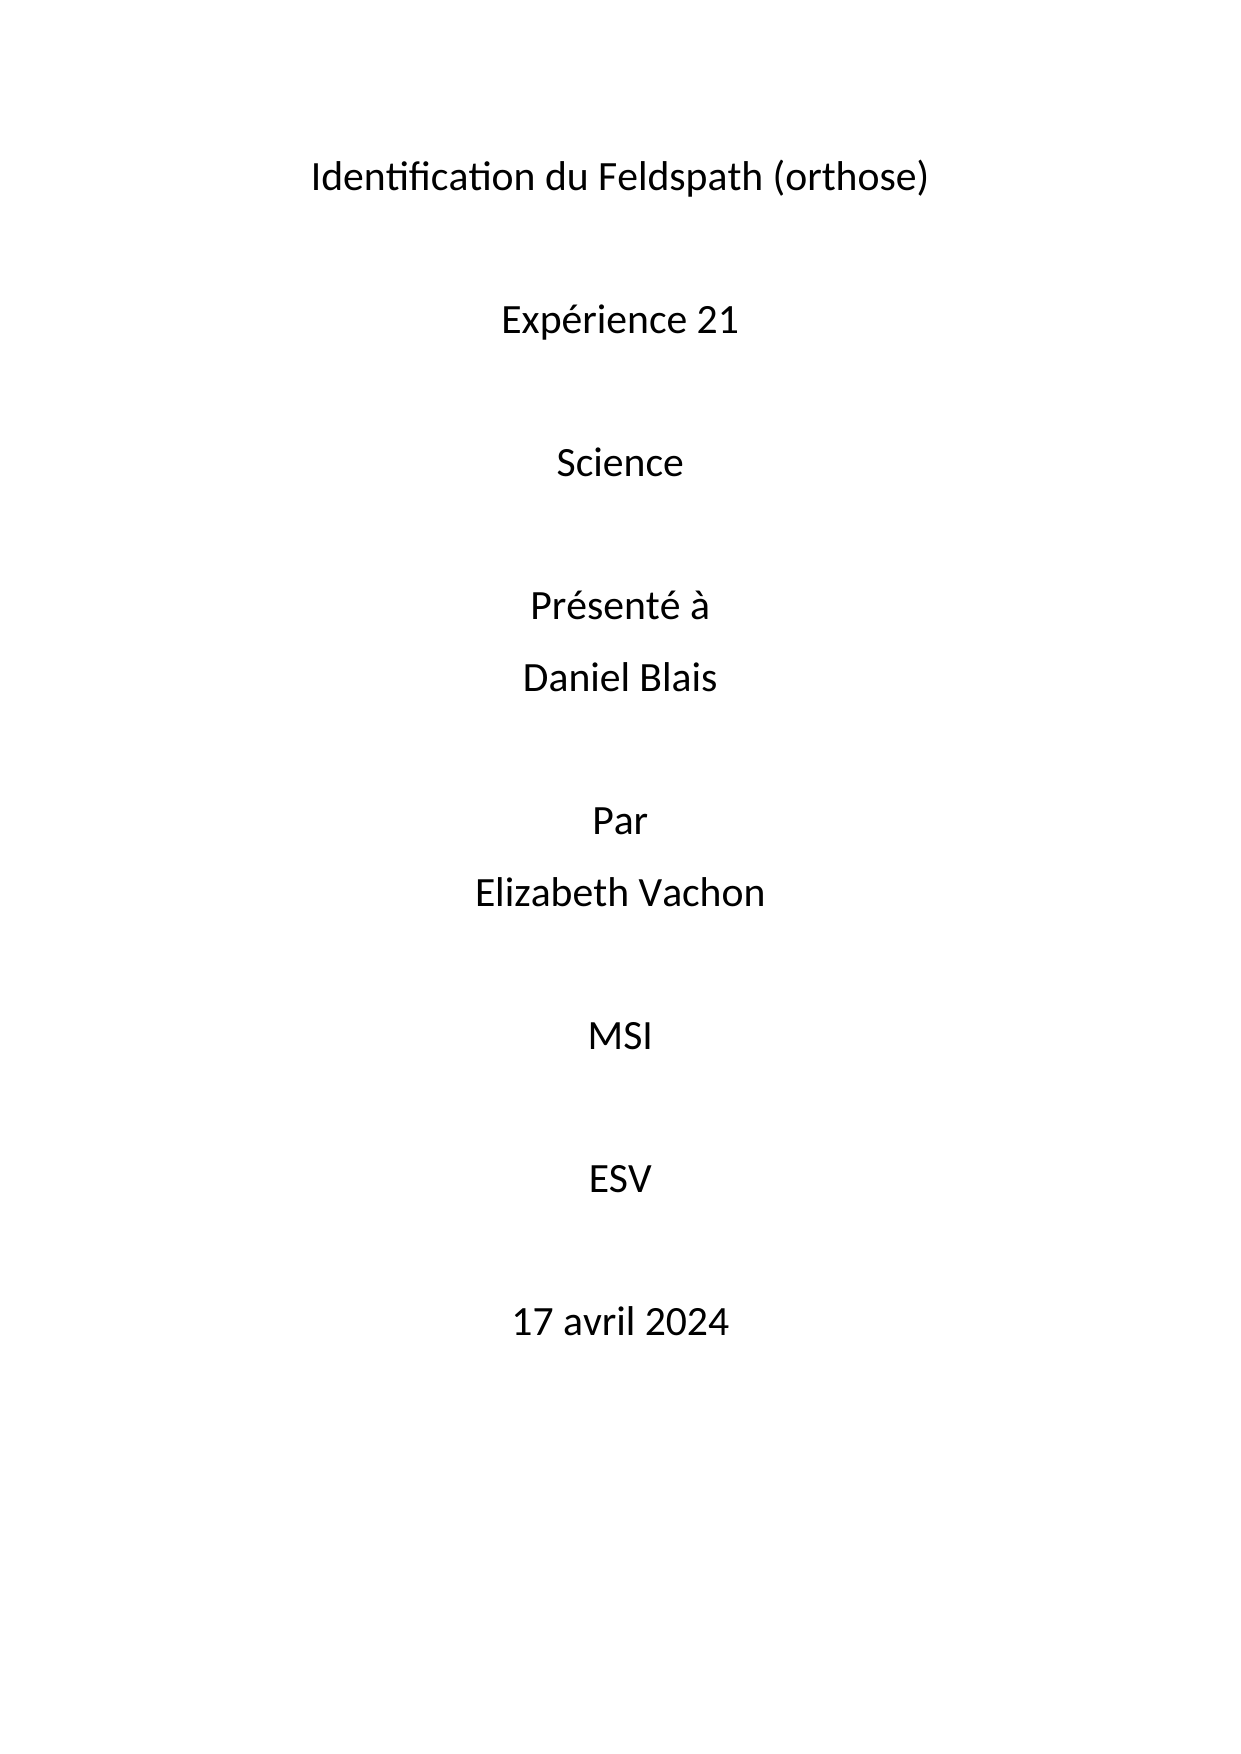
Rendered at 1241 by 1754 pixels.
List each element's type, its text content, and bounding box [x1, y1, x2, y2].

text Expérience 21 [150, 293, 1090, 344]
text MSI [150, 1009, 1090, 1059]
text Elizabeth Vachon [150, 866, 1090, 916]
text 17 avril 2024 [150, 1295, 1090, 1346]
text Par [150, 794, 1090, 845]
text Identification du Feldspath (orthose) [150, 150, 1090, 201]
text Science [150, 436, 1090, 487]
text ESV [150, 1152, 1090, 1203]
text Daniel Blais [150, 651, 1090, 702]
text Présenté à [150, 579, 1090, 630]
